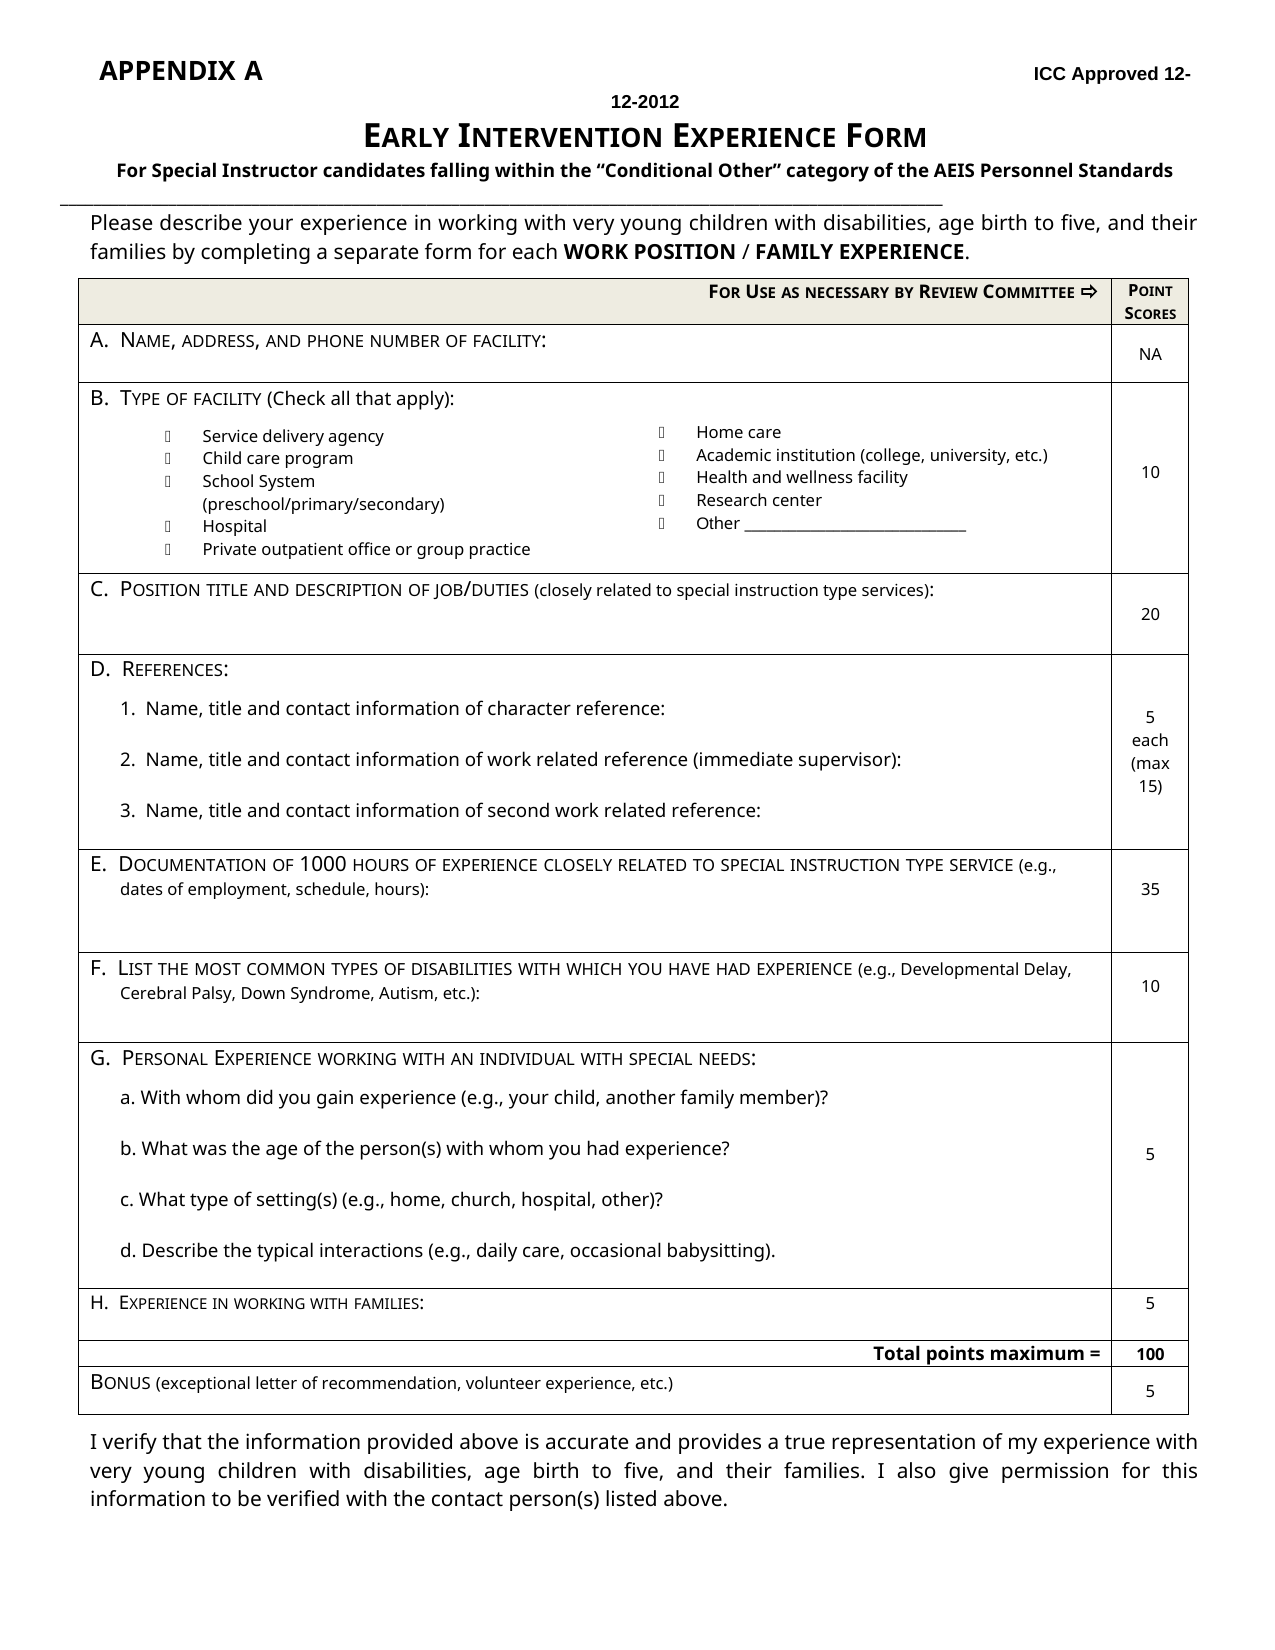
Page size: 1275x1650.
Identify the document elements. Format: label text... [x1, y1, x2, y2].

table_cell Total points maximum = [79, 1341, 1111, 1366]
table_cell 100 [1112, 1341, 1188, 1366]
table_cell B. Type of facility (Check all that apply): Service delivery agency Child care program School System (preschool/primary/secondary) Hospital Private outpatient office or group practice [79, 383, 572, 573]
table_cell D. References: 1. Name, title and contact information of character reference: 2. Name, title and contact information of work related reference (immediate supervisor): 3. Name, title and contact information of second work related reference: [79, 655, 1111, 848]
table_cell 10 [1112, 953, 1188, 1042]
table_cell 5 each (max 15) [1112, 655, 1188, 848]
table_cell A. Name, address, and phone number of facility: [79, 325, 1111, 382]
table_cell C. Position title and description of job/duties (closely related to special instruction type services): [79, 574, 1111, 653]
table_cell 5 [1112, 1289, 1188, 1340]
table_cell E. Documentation of 1000 hours of experience closely related to special instruction type service (e.g., dates of employment, schedule, hours): [79, 850, 1111, 952]
table_cell 35 [1112, 850, 1188, 952]
table_cell 10 [1112, 383, 1188, 573]
table_cell F. List the most common types of disabilities with which you have had experience (e.g., Developmental Delay, Cerebral Palsy, Down Syndrome, Autism, etc.): [79, 953, 1111, 1042]
table_cell G. Personal Experience working with an individual with special needs: a. With whom did you gain experience (e.g., your child, another family member)? b. What was the age of the person(s) with whom you had experience? c. What type of setting(s) (e.g., home, church, hospital, other)? d. Describe the typical interactions (e.g., daily care, occasional babysitting). [79, 1043, 1111, 1288]
table_cell 5 [1112, 1367, 1188, 1414]
table_cell 20 [1112, 574, 1188, 653]
table_header Point Scores [1112, 279, 1188, 324]
text __________________________________________________________________________________________________________ [60, 183, 1230, 208]
text Please describe your experience in working with very young children with disabilities, age birth to five, and their families by completing a separate form for each WORK POSITION / FAMILY EXPERIENCE. [90, 208, 1200, 265]
table_cell Home care Academic institution (college, university, etc.) Health and wellness facility Research center Other ______________________________ [572, 383, 1111, 573]
text I verify that the information provided above is accurate and provides a true representation of my experience with very young children with disabilities, age birth to five, and their families. I also give permission for this information to be verified with the contact person(s) listed above. [90, 1427, 1200, 1513]
table_header For Use as necessary by Review Committee [79, 279, 1111, 324]
table_cell 5 [1112, 1043, 1188, 1288]
text For Special Instructor candidates falling within the “Conditional Other” category of the AEIS Personnel Standards [60, 157, 1230, 183]
table_cell Bonus (exceptional letter of recommendation, volunteer experience, etc.) [79, 1367, 1111, 1414]
table_cell NA [1112, 325, 1188, 382]
text Early Intervention Experience Form [90, 112, 1200, 157]
table_cell H. Experience in working with families: [79, 1289, 1111, 1340]
